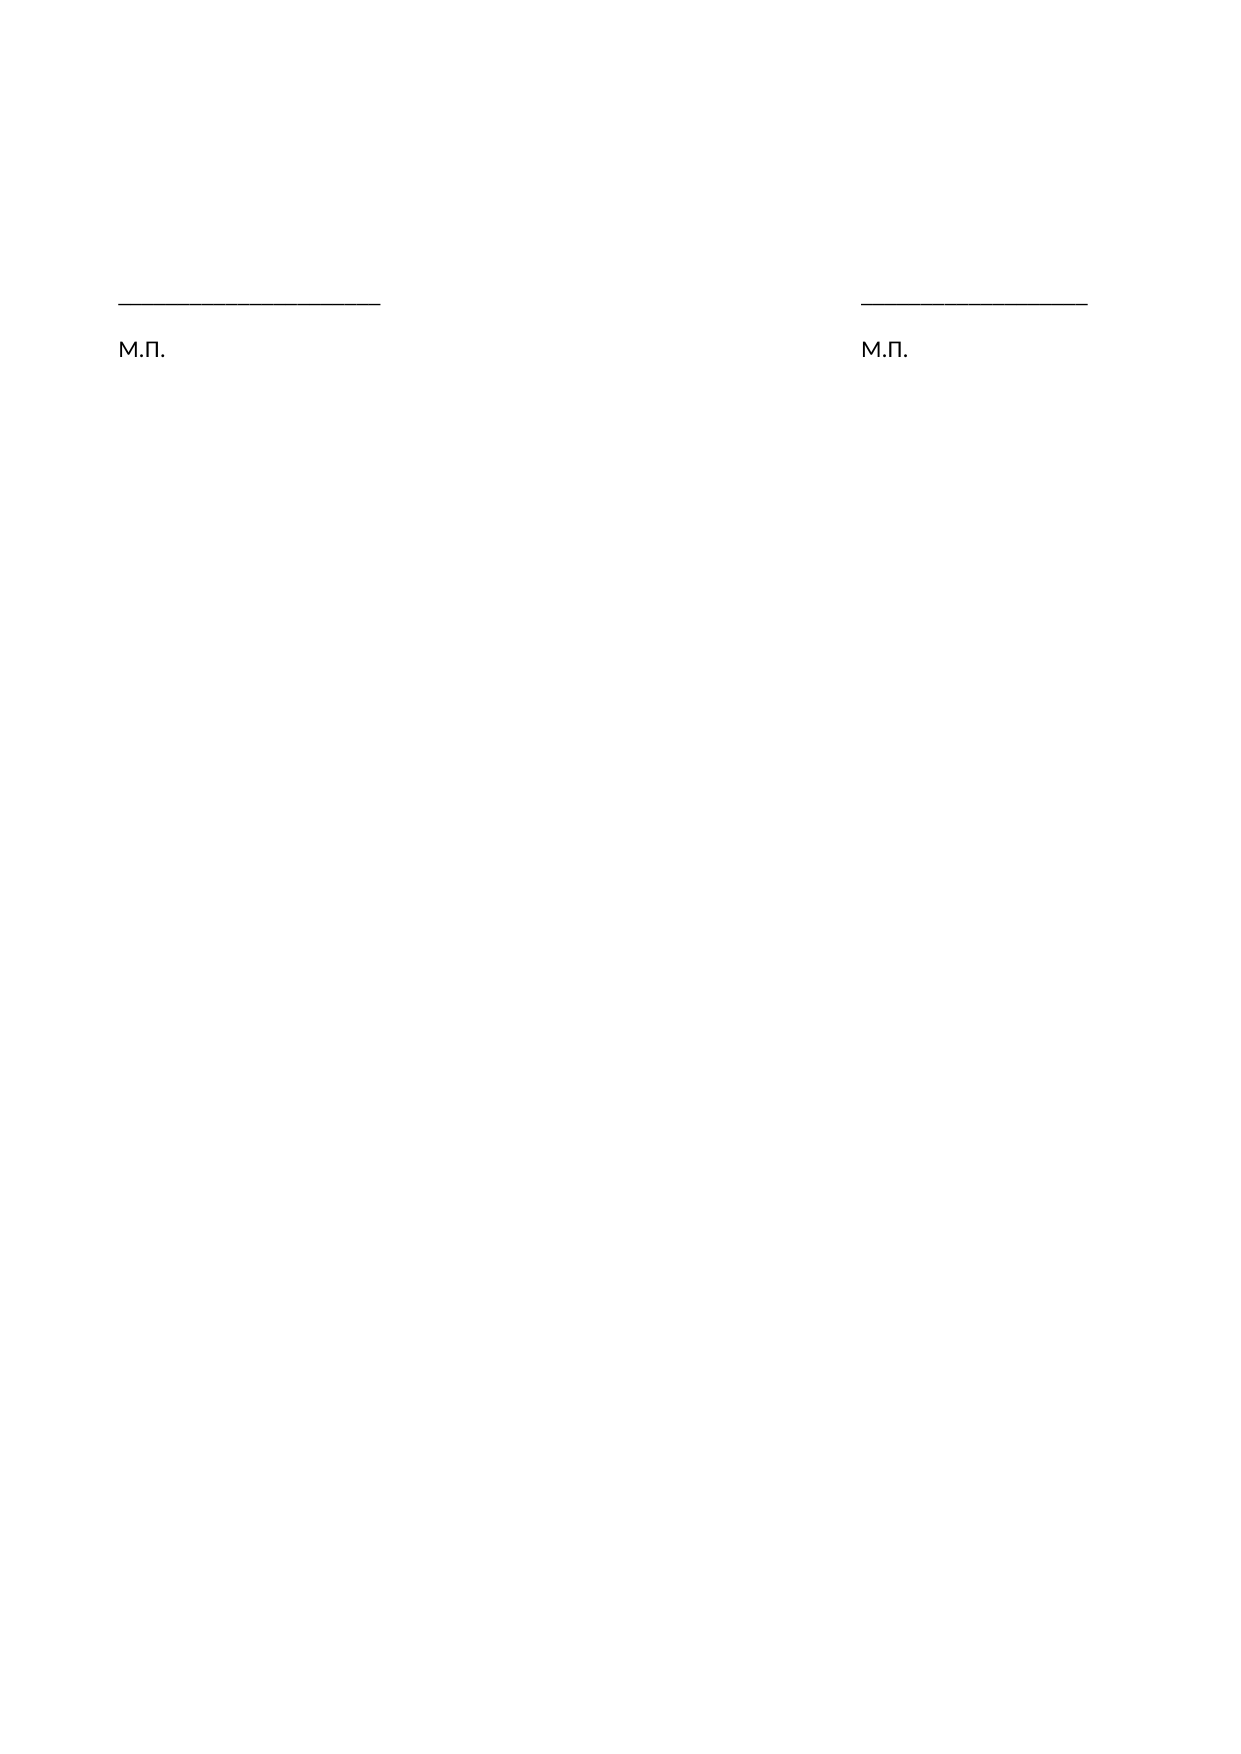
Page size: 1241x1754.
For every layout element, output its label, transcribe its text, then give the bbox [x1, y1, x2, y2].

text ______________________ ___________________ [118, 279, 1181, 309]
text М.П. М.П. [118, 334, 1181, 363]
